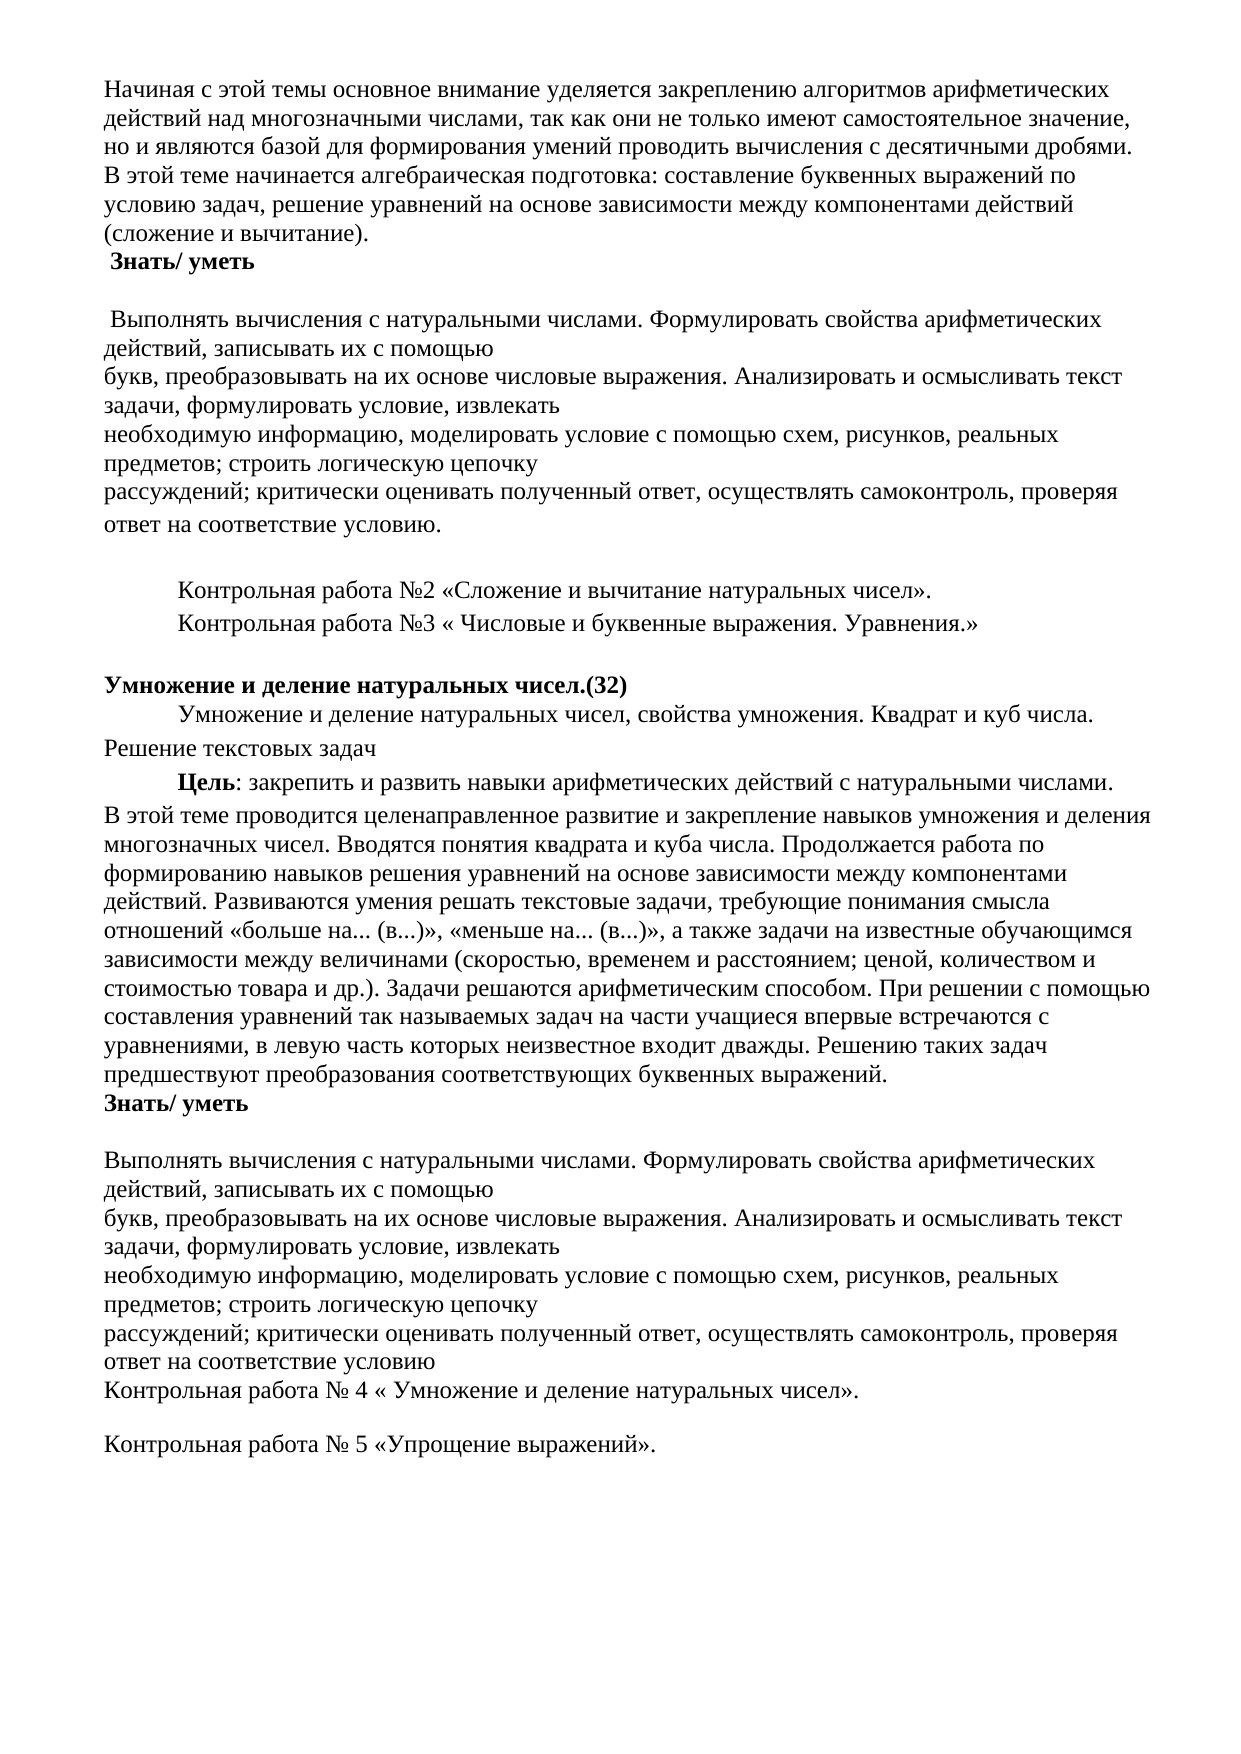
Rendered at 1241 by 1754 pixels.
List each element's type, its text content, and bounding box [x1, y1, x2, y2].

text букв, преобразовывать на их основе числовые выражения. Анализировать и осмысливать текст задачи, формулировать условие, извлекать [103, 361, 1152, 419]
text Начиная с этой темы основное внимание уделяется закреплению алгоритмов арифметических действий над многозначными числами, так как они не только имеют самостоятельное значение, но и являются базой для формирования умений проводить вычисления с десятичными дробями. В этой теме начинается алгебраическая подготовка: составление буквенных выражений по условию задач, решение уравнений на основе зависимости между компонентами действий (сложение и вычитание). [103, 74, 1152, 246]
text Контрольная работа № 5 «Упрощение выражений». [103, 1429, 1152, 1458]
text Знать/ уметь [103, 246, 1152, 275]
text Умножение и деление натуральных чисел.(32) [103, 670, 1152, 699]
text Умножение и деление натуральных чисел, свойства умножения. Квадрат и куб числа. Решение текстовых задач [103, 699, 1152, 763]
text Контрольная работа №2 «Сложение и вычитание натуральных чисел». [103, 575, 1152, 604]
text Цель: закрепить и развить навыки арифметических действий с натуральными числами. [103, 767, 1152, 796]
text рассуждений; критически оценивать полученный ответ, осуществлять самоконтроль, проверяя ответ на соответствие условию [103, 1318, 1152, 1375]
text Выполнять вычисления с натуральными числами. Формулировать свойства арифметических действий, записывать их с помощью [103, 1145, 1152, 1203]
text Выполнять вычисления с натуральными числами. Формулировать свойства арифметических действий, записывать их с помощью [103, 304, 1152, 361]
text Контрольная работа №3 « Числовые и буквенные выражения. Уравнения.» [103, 608, 1152, 637]
text Контрольная работа № 4 « Умножение и деление натуральных чисел». [103, 1375, 1152, 1404]
text необходимую информацию, моделировать условие с помощью схем, рисунков, реальных предметов; строить логическую цепочку [103, 1260, 1152, 1318]
text необходимую информацию, моделировать условие с помощью схем, рисунков, реальных предметов; строить логическую цепочку [103, 419, 1152, 476]
text рассуждений; критически оценивать полученный ответ, осуществлять самоконтроль, проверяя ответ на соответствие условию. [103, 476, 1152, 538]
text букв, преобразовывать на их основе числовые выражения. Анализировать и осмысливать текст задачи, формулировать условие, извлекать [103, 1203, 1152, 1260]
text В этой теме проводится целенаправленное развитие и закрепление навыков умножения и деления многозначных чисел. Вводятся понятия квадрата и куба числа. Продолжается работа по формированию навыков решения уравнений на основе зависимости между компонентами действий. Развиваются умения решать текстовые задачи, требующие понимания смысла отношений «больше на... (в...)», «меньше на... (в...)», а также задачи на известные обучающимся зависимости между величинами (скоростью, временем и расстоянием; ценой, количеством и стоимостью товара и др.). Задачи решаются арифметическим способом. При решении с помощью составления уравнений так называемых задач на части учащиеся впервые встречаются с уравнениями, в левую часть которых неизвестное входит дважды. Решению таких задач предшествуют преобразования соответствующих буквенных выражений. [103, 800, 1152, 1088]
text Знать/ уметь [103, 1088, 1152, 1116]
